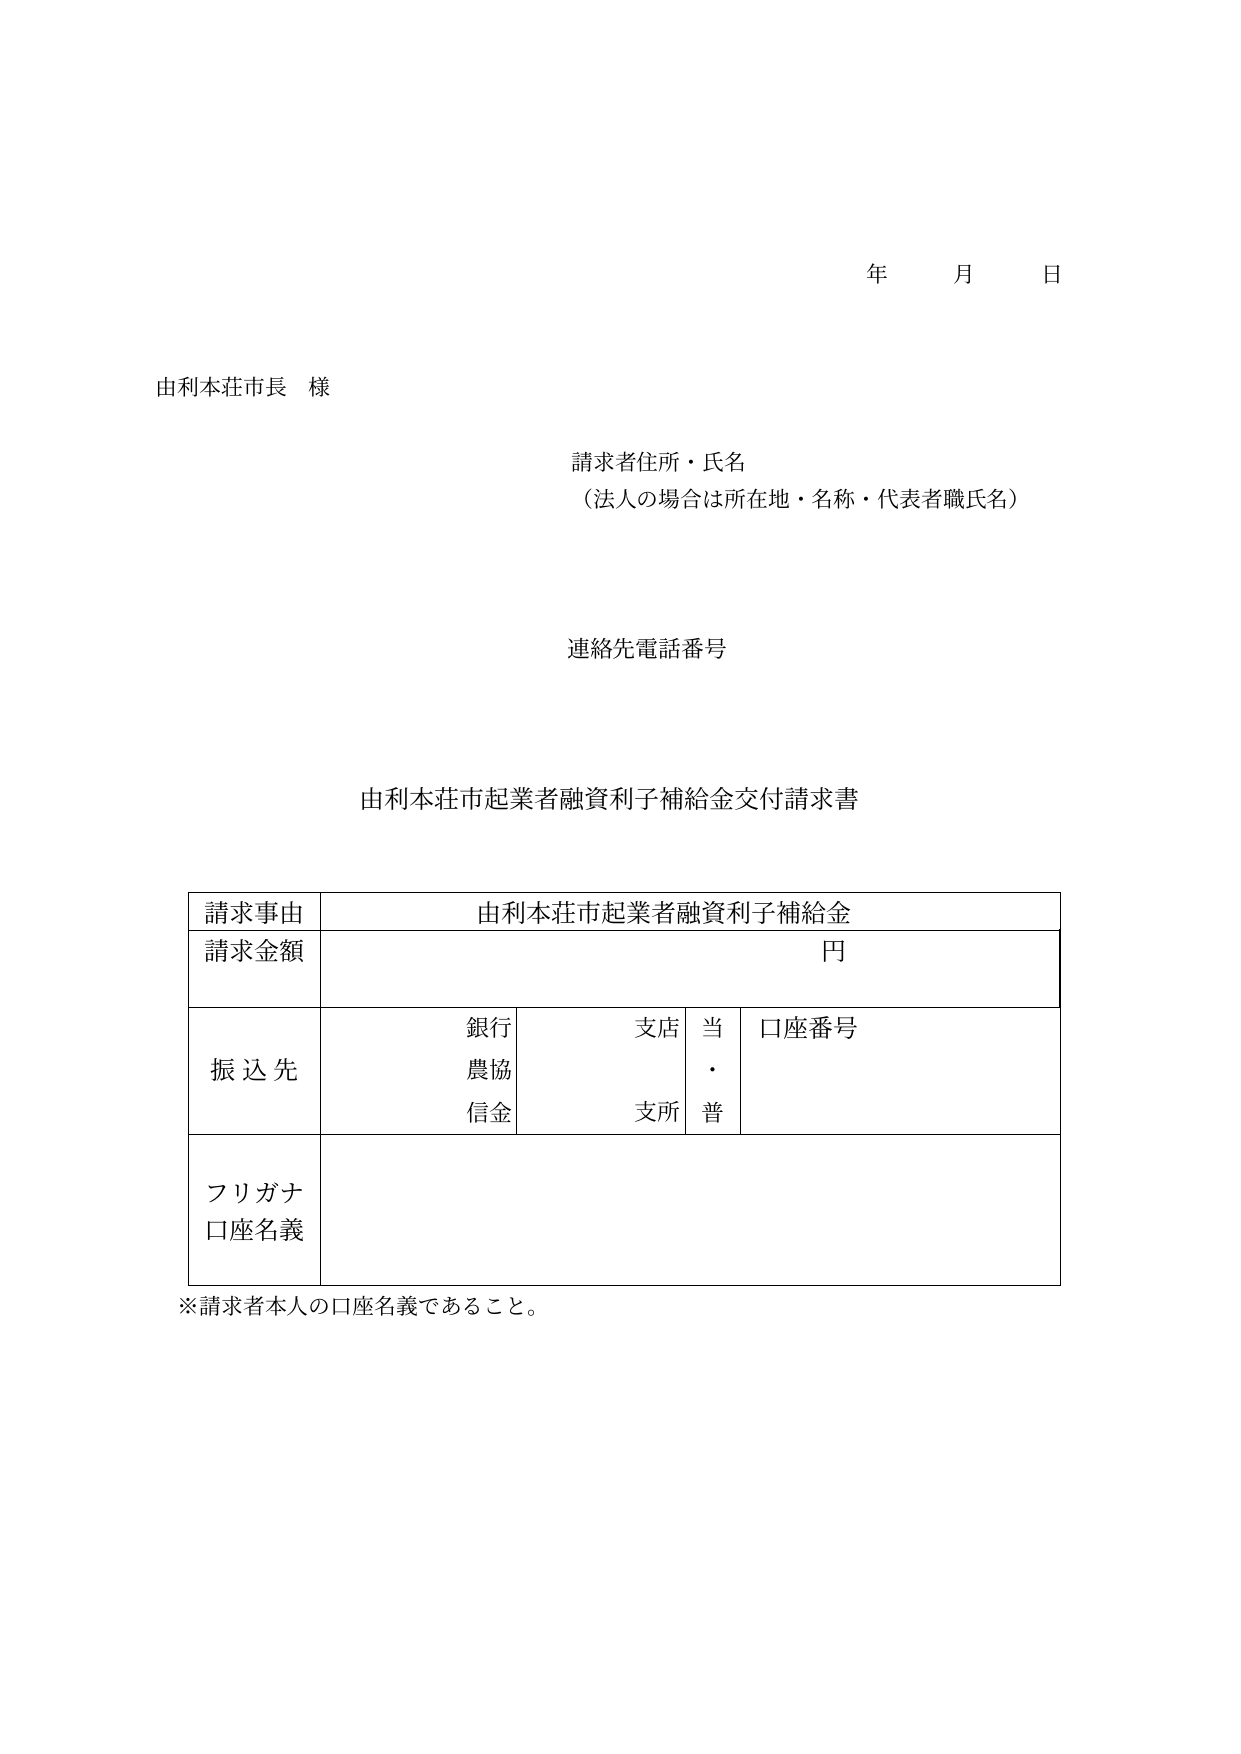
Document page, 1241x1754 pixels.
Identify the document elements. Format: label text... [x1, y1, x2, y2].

table_cell 請求金額 [189, 931, 320, 1007]
table_cell 振 込 先 [189, 1008, 320, 1134]
table_cell フリガナ 口座名義 [189, 1135, 320, 1285]
text 由利本荘市起業者融資利子補給金交付請求書 [155, 779, 1063, 817]
table_cell 口座番号 [741, 1008, 1060, 1134]
table_cell 銀行 農協 信金 [321, 1008, 516, 1134]
text （法人の場合は所在地・名称・代表者職氏名） [155, 479, 1063, 517]
text ※請求者本人の口座名義であること。 [155, 1286, 1063, 1323]
text 年 月 日 [155, 254, 1063, 292]
table_header 請求事由 [189, 893, 320, 930]
text 由利本荘市長 様 [155, 367, 1063, 404]
table_header 由利本荘市起業者融資利子補給金 [321, 893, 1060, 930]
table_cell 円 [321, 931, 1059, 1007]
table_cell 支店 支所 [517, 1008, 685, 1134]
table_cell 当 ・ 普 [686, 1008, 740, 1134]
text 連絡先電話番号 [177, 629, 1063, 667]
text 請求者住所・氏名 [155, 442, 1063, 479]
table_cell [321, 1135, 1060, 1285]
